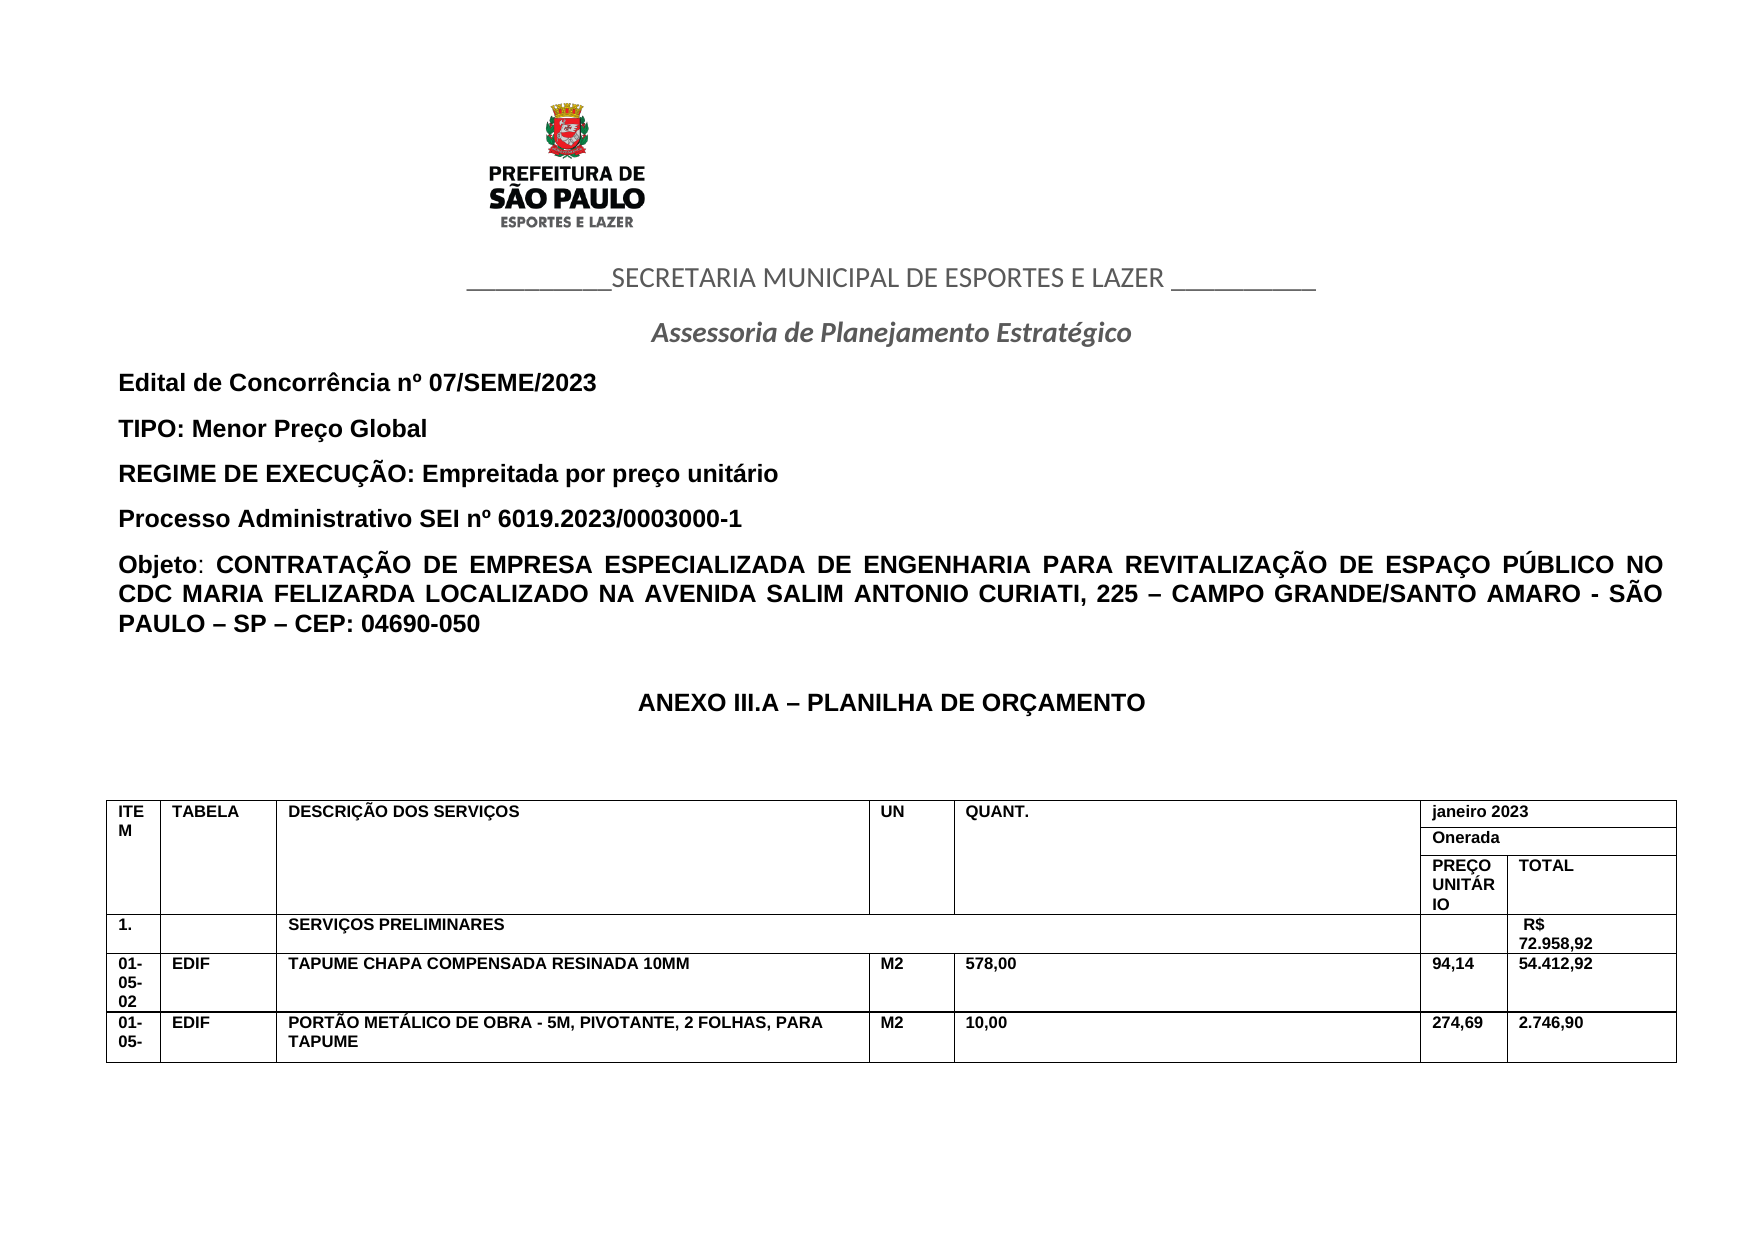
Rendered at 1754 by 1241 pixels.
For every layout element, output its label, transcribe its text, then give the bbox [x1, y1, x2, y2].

table_header QUANT. [955, 801, 1420, 913]
table_cell 1. [107, 915, 160, 953]
table_cell EDIF [161, 1013, 276, 1062]
text ANEXO III.A – PLANILHA DE ORÇAMENTO [118, 688, 1665, 716]
picture [454, 81, 680, 250]
table_cell 01-05-02 [107, 954, 160, 1011]
table_cell PREÇO UNITÁRIO [1421, 856, 1507, 913]
text TIPO: Menor Preço Global [118, 414, 1665, 442]
table_cell 2.746,90 [1508, 1013, 1676, 1062]
table_cell M2 [870, 1013, 954, 1062]
table_header TABELA [161, 801, 276, 913]
table_cell R$ 72.958,92 [1508, 915, 1676, 953]
table_cell Onerada [1421, 828, 1676, 855]
table_header ITEM [107, 801, 160, 913]
table_cell 274,69 [1421, 1013, 1507, 1062]
table_header UN [870, 801, 954, 913]
table_cell 94,14 [1421, 954, 1507, 1011]
table_cell TOTAL [1508, 856, 1676, 913]
table_cell M2 [870, 954, 954, 1011]
table_cell [1421, 915, 1507, 953]
table_cell TAPUME CHAPA COMPENSADA RESINADA 10MM [277, 954, 869, 1011]
text Objeto: CONTRATAÇÃO DE EMPRESA ESPECIALIZADA DE ENGENHARIA PARA REVITALIZAÇÃO DE ESPAÇO PÚBLICO NO CDC MARIA FELIZARDA LOCALIZADO NA AVENIDA SALIM ANTONIO CURIATI, 225 – CAMPO GRANDE/SANTO AMARO - SÃO PAULO – SP – CEP: 04690-050 [118, 550, 1665, 638]
table_cell PORTÃO METÁLICO DE OBRA - 5M, PIVOTANTE, 2 FOLHAS, PARA TAPUME [277, 1013, 869, 1062]
table_header janeiro 2023 [1421, 801, 1676, 827]
table_cell [161, 915, 276, 953]
table_cell EDIF [161, 954, 276, 1011]
table_cell 01-05-06 [107, 1013, 160, 1062]
table_header DESCRIÇÃO DOS SERVIÇOS [277, 801, 869, 913]
text Processo Administrativo SEI nº 6019.2023/0003000-1 [118, 504, 1665, 533]
text REGIME DE EXECUÇÃO: Empreitada por preço unitário [118, 459, 1665, 488]
table_cell 578,00 [955, 954, 1420, 1011]
table_cell 54.412,92 [1508, 954, 1676, 1011]
table_cell SERVIÇOS PRELIMINARES [277, 915, 1420, 953]
text Edital de Concorrência nº 07/SEME/2023 [118, 368, 1665, 397]
table_cell 10,00 [955, 1013, 1420, 1062]
